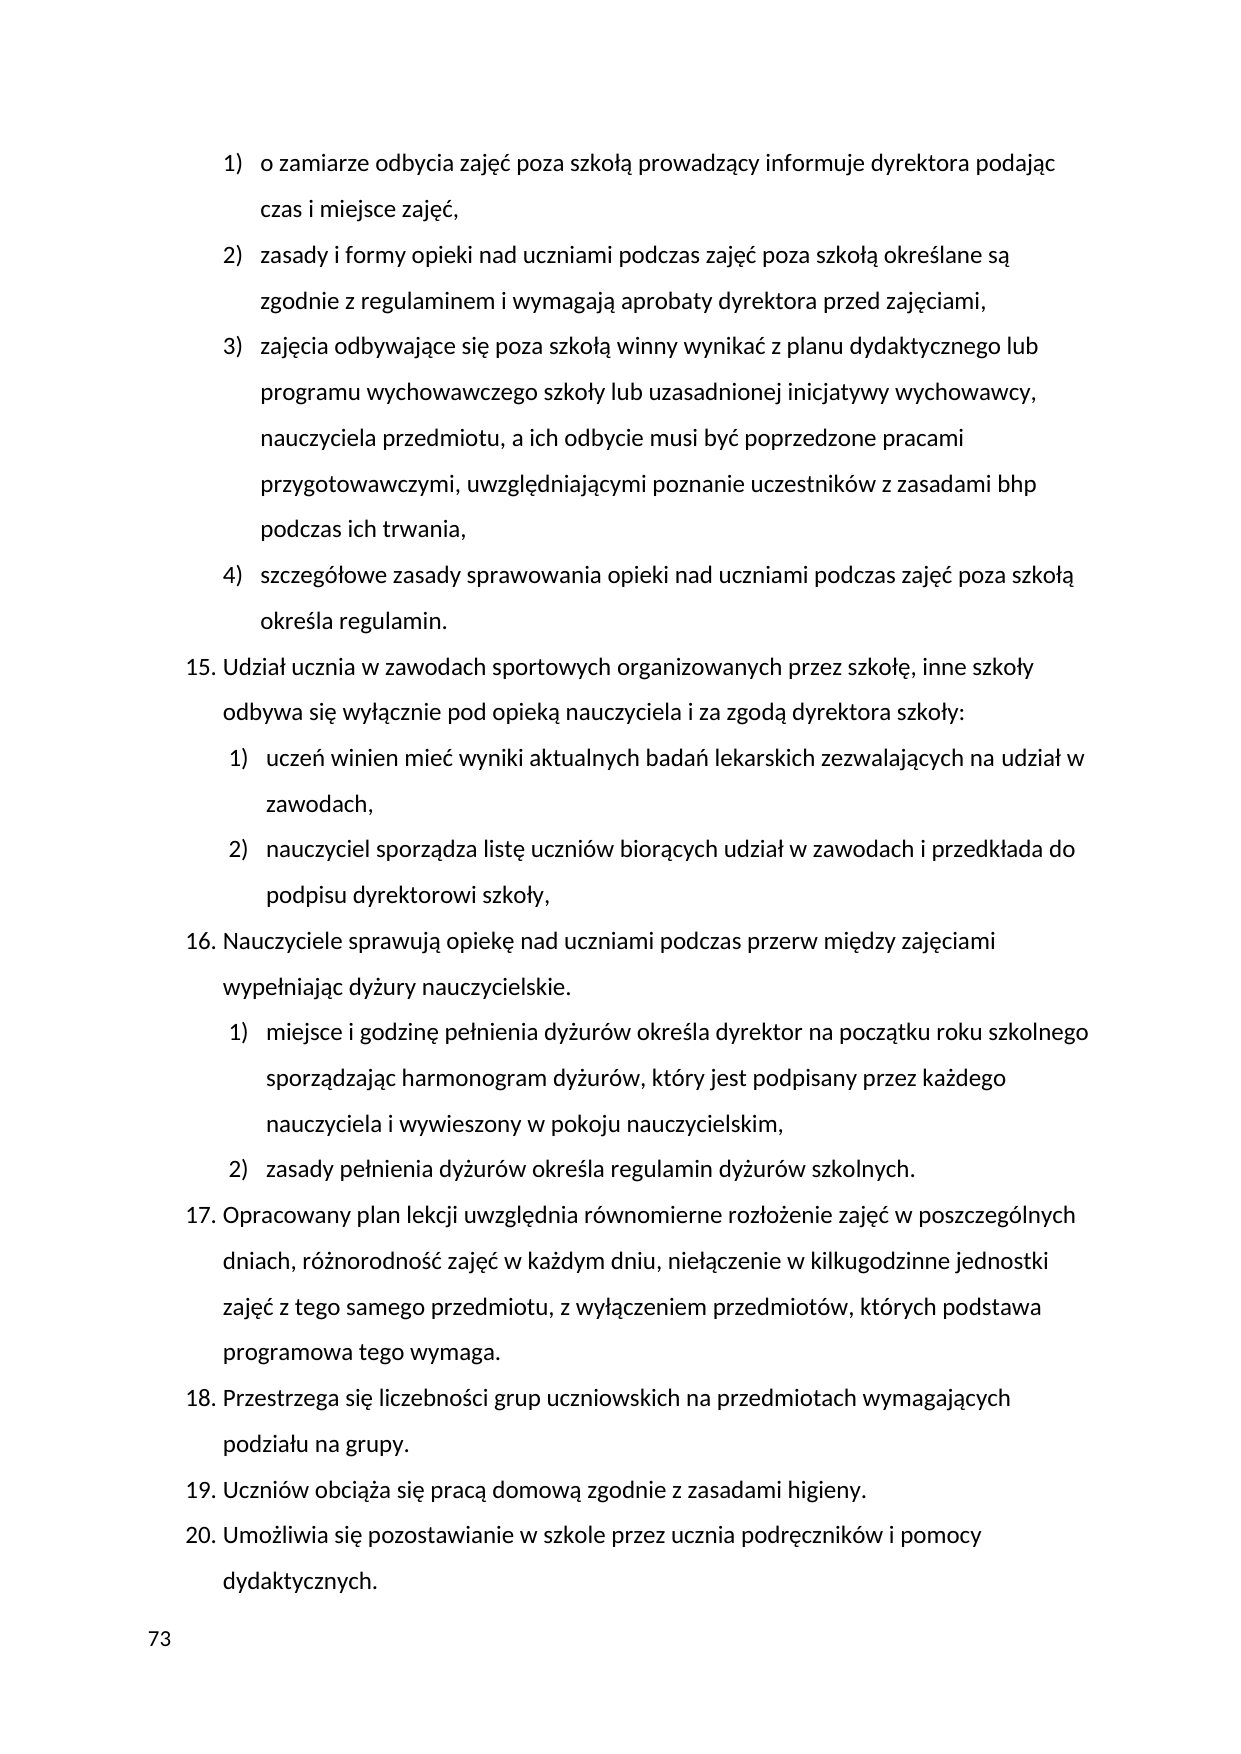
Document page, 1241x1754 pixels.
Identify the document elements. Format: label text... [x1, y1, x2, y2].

list o zamiarze odbycia zajęć poza szkołą prowadzący informuje dyrektora podając czas i miejsce zajęć, [223, 148, 1093, 224]
list zasady i formy opieki nad uczniami podczas zajęć poza szkołą określane są zgodnie z regulaminem i wymagają aprobaty dyrektora przed zajęciami, [223, 239, 1093, 315]
list Nauczyciele sprawują opiekę nad uczniami podczas przerw między zajęciami wypełniając dyżury nauczycielskie. [185, 925, 1093, 1001]
list szczegółowe zasady sprawowania opieki nad uczniami podczas zajęć poza szkołą określa regulamin. [223, 559, 1093, 635]
list uczeń winien mieć wyniki aktualnych badań lekarskich zezwalających na udział w zawodach, [228, 742, 1093, 818]
list nauczyciel sporządza listę uczniów biorących udział w zawodach i przedkłada do podpisu dyrektorowi szkoły, [228, 833, 1093, 910]
list zajęcia odbywające się poza szkołą winny wynikać z planu dydaktycznego lub programu wychowawczego szkoły lub uzasadnionej inicjatywy wychowawcy, nauczyciela przedmiotu, a ich odbycie musi być poprzedzone pracami przygotowawczymi, uwzględniającymi poznanie uczestników z zasadami bhp podczas ich trwania, [223, 331, 1093, 544]
list miejsce i godzinę pełnienia dyżurów określa dyrektor na początku roku szkolnego sporządzając harmonogram dyżurów, który jest podpisany przez każdego nauczyciela i wywieszony w pokoju nauczycielskim, [228, 1016, 1093, 1138]
list Umożliwia się pozostawianie w szkole przez ucznia podręczników i pomocy dydaktycznych. [185, 1519, 1093, 1596]
list Przestrzega się liczebności grup uczniowskich na przedmiotach wymagających podziału na grupy. [185, 1382, 1093, 1458]
list Opracowany plan lekcji uwzględnia równomierne rozłożenie zajęć w poszczególnych dniach, różnorodność zajęć w każdym dniu, niełączenie w kilkugodzinne jednostki zajęć z tego samego przedmiotu, z wyłączeniem przedmiotów, których podstawa programowa tego wymaga. [185, 1199, 1093, 1367]
list Udział ucznia w zawodach sportowych organizowanych przez szkołę, inne szkoły odbywa się wyłącznie pod opieką nauczyciela i za zgodą dyrektora szkoły: [185, 651, 1093, 727]
list zasady pełnienia dyżurów określa regulamin dyżurów szkolnych. [228, 1154, 1093, 1184]
list Uczniów obciąża się pracą domową zgodnie z zasadami higieny. [185, 1474, 1093, 1504]
